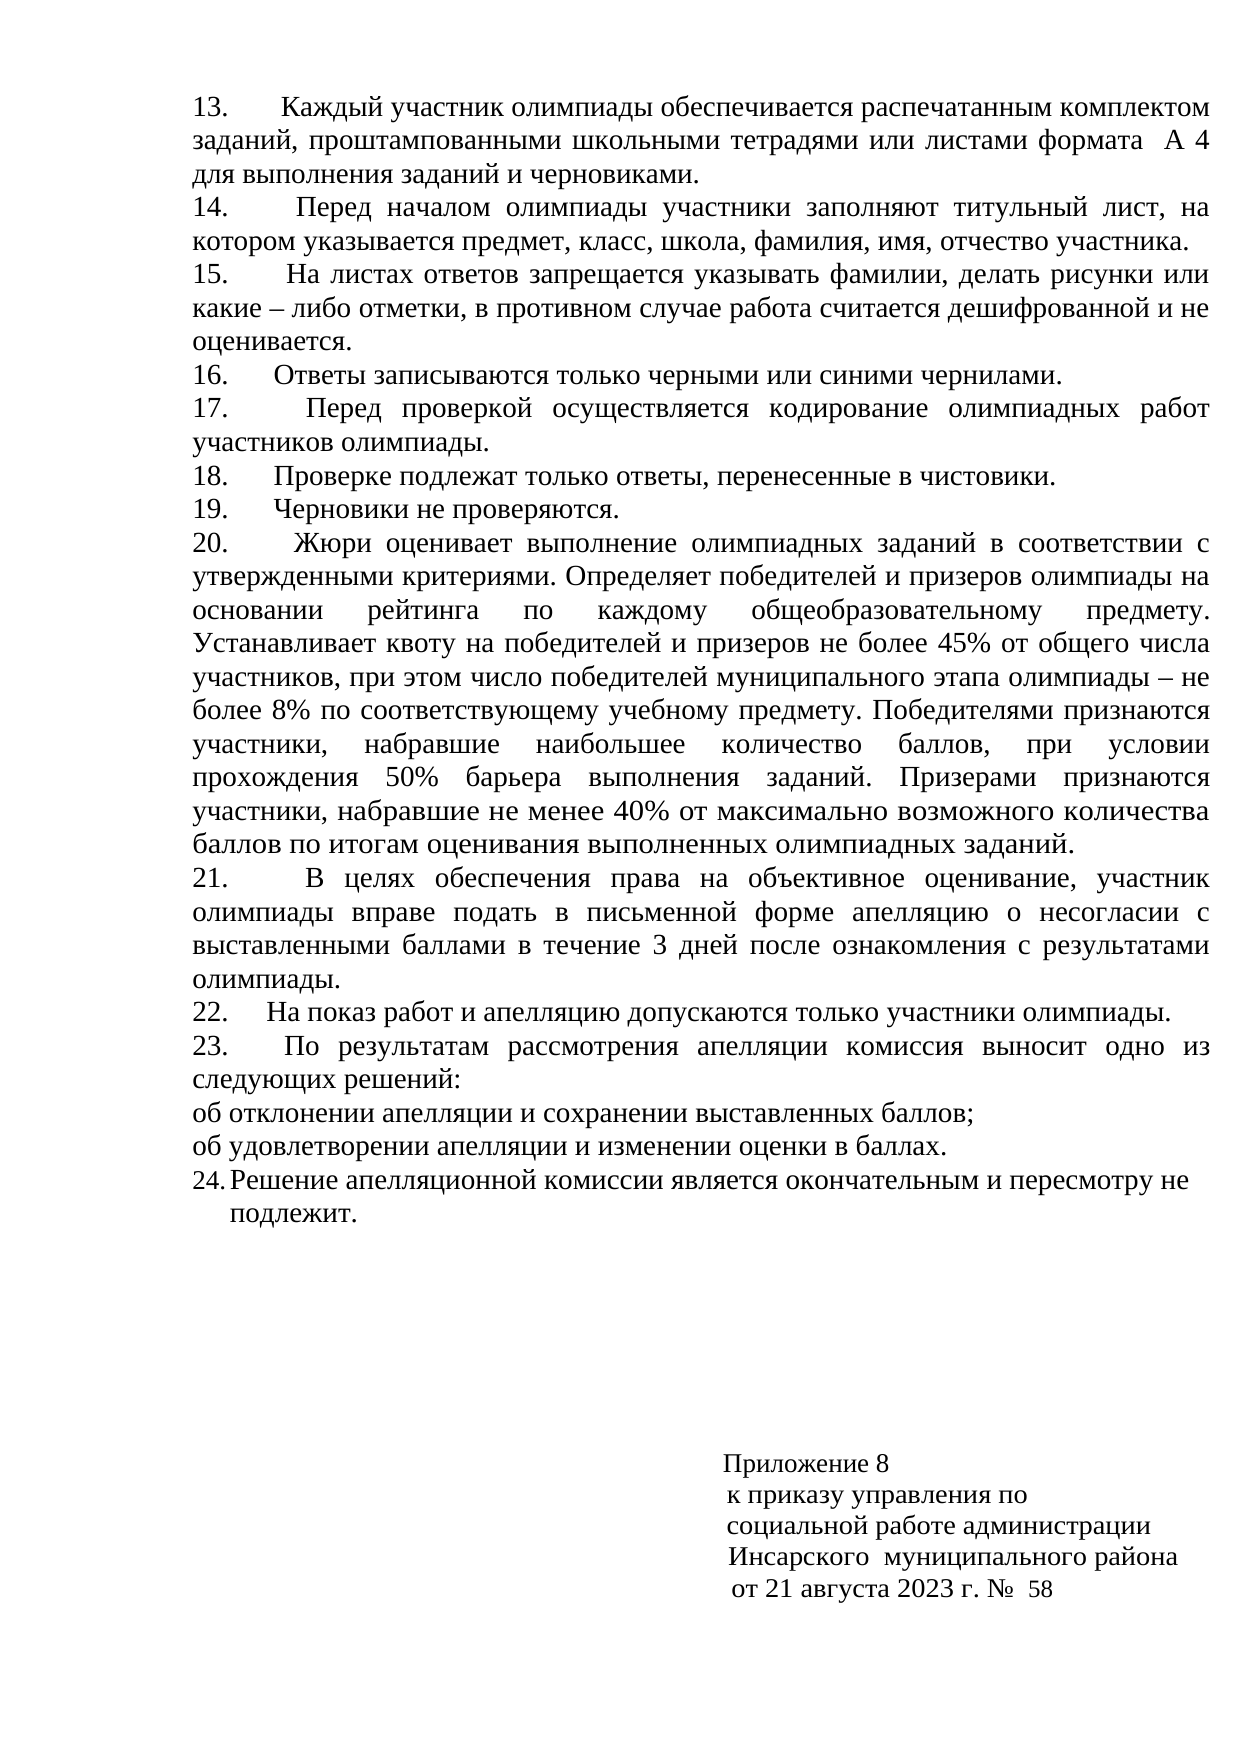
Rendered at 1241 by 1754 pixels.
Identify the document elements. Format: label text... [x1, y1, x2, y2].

list Перед началом олимпиады участники заполняют титульный лист, на котором указывается предмет, класс, школа, фамилия, имя, отчество участника. [192, 189, 1211, 256]
list Проверке подлежат только ответы, перенесенные в чистовики. [192, 458, 1211, 491]
list Каждый участник олимпиады обеспечивается распечатанным комплектом заданий, проштампованными школьными тетрадями или листами формата А 4 для выполнения заданий и черновиками. [192, 89, 1211, 189]
list По результатам рассмотрения апелляции комиссия выносит одно из следующих решений: [192, 1028, 1211, 1095]
text об удовлетворении апелляции и изменении оценки в баллах. [192, 1128, 1211, 1162]
list На листах ответов запрещается указывать фамилии, делать рисунки или какие – либо отметки, в противном случае работа считается дешифрованной и не оценивается. [192, 256, 1211, 357]
list Перед проверкой осуществляется кодирование олимпиадных работ участников олимпиады. [192, 391, 1211, 458]
text Инсарского муниципального района [487, 1541, 1211, 1572]
list Решение апелляционной комиссии является окончательным и пересмотру не подлежит. [192, 1162, 1211, 1229]
list Черновики не проверяются. [192, 491, 1211, 525]
text от 21 августа 2023 г. № 58 [487, 1572, 1211, 1603]
list На показ работ и апелляцию допускаются только участники олимпиады. [192, 994, 1211, 1028]
text социальной работе администрации [487, 1509, 1211, 1541]
list В целях обеспечения права на объективное оценивание, участник олимпиады вправе подать в письменной форме апелляцию о несогласии с выставленными баллами в течение 3 дней после ознакомления с результатами олимпиады. [192, 860, 1211, 994]
text к приказу управления по [413, 1478, 1211, 1509]
list Ответы записываются только черными или синими чернилами. [192, 357, 1211, 391]
text об отклонении апелляции и сохранении выставленных баллов; [192, 1095, 1211, 1128]
list Приложение 8 [229, 1447, 1211, 1478]
list Жюри оценивает выполнение олимпиадных заданий в соответствии с утвержденными критериями. Определяет победителей и призеров олимпиады на основании рейтинга по каждому общеобразовательному предмету. Устанавливает квоту на победителей и призеров не более 45% от общего числа участников, при этом число победителей муниципального этапа олимпиады – не более 8% по соответствующему учебному предмету. Победителями признаются участники, набравшие наибольшее количество баллов, при условии прохождения 50% барьера выполнения заданий. Призерами признаются участники, набравшие не менее 40% от максимально возможного количества баллов по итогам оценивания выполненных олимпиадных заданий. [192, 525, 1211, 860]
